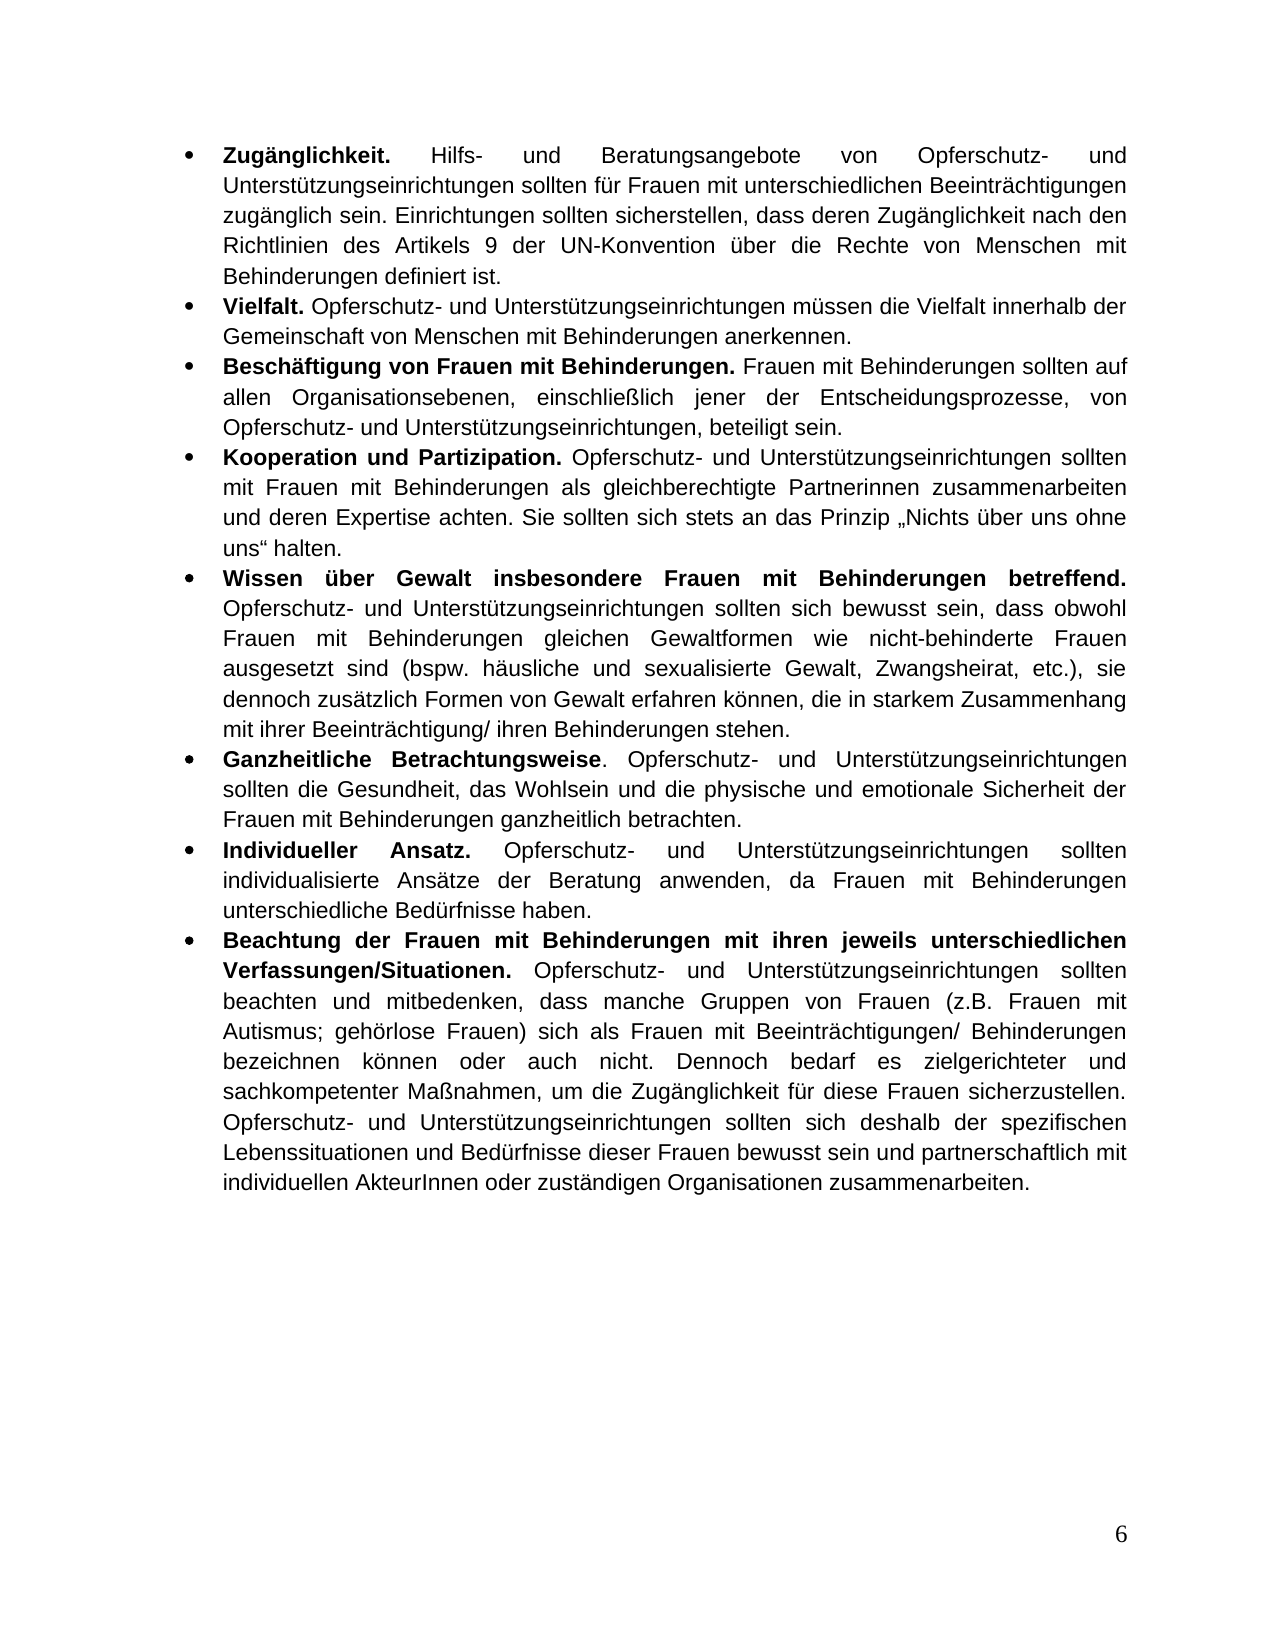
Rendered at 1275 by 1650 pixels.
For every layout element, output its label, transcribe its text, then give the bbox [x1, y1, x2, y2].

list Ganzheitliche Betrachtungsweise. Opferschutz- und Unterstützungseinrichtungen sollten die Gesundheit, das Wohlsein und die physische und emotionale Sicherheit der Frauen mit Behinderungen ganzheitlich betrachten. [185, 746, 1127, 833]
list Zugänglichkeit. Hilfs- und Beratungsangebote von Opferschutz- und Unterstützungseinrichtungen sollten für Frauen mit unterschiedlichen Beeinträchtigungen zugänglich sein. Einrichtungen sollten sicherstellen, dass deren Zugänglichkeit nach den Richtlinien des Artikels 9 der UN-Konvention über die Rechte von Menschen mit Behinderungen definiert ist. [185, 142, 1127, 289]
list Beachtung der Frauen mit Behinderungen mit ihren jeweils unterschiedlichen Verfassungen/Situationen. Opferschutz- und Unterstützungseinrichtungen sollten beachten und mitbedenken, dass manche Gruppen von Frauen (z.B. Frauen mit Autismus; gehörlose Frauen) sich als Frauen mit Beeinträchtigungen/ Behinderungen bezeichnen können oder auch nicht. Dennoch bedarf es zielgerichteter und sachkompetenter Maßnahmen, um die Zugänglichkeit für diese Frauen sicherzustellen. Opferschutz- und Unterstützungseinrichtungen sollten sich deshalb der spezifischen Lebenssituationen und Bedürfnisse dieser Frauen bewusst sein und partnerschaftlich mit individuellen AkteurInnen oder zuständigen Organisationen zusammenarbeiten. [185, 927, 1127, 1195]
list Beschäftigung von Frauen mit Behinderungen. Frauen mit Behinderungen sollten auf allen Organisationsebenen, einschließlich jener der Entscheidungsprozesse, von Opferschutz- und Unterstützungseinrichtungen, beteiligt sein. [185, 353, 1127, 440]
list Wissen über Gewalt insbesondere Frauen mit Behinderungen betreffend. Opferschutz- und Unterstützungseinrichtungen sollten sich bewusst sein, dass obwohl Frauen mit Behinderungen gleichen Gewaltformen wie nicht-behinderte Frauen ausgesetzt sind (bspw. häusliche und sexualisierte Gewalt, Zwangsheirat, etc.), sie dennoch zusätzlich Formen von Gewalt erfahren können, die in starkem Zusammenhang mit ihrer Beeinträchtigung/ ihren Behinderungen stehen. [185, 565, 1127, 742]
list Individueller Ansatz. Opferschutz- und Unterstützungseinrichtungen sollten individualisierte Ansätze der Beratung anwenden, da Frauen mit Behinderungen unterschiedliche Bedürfnisse haben. [185, 837, 1127, 923]
list Kooperation und Partizipation. Opferschutz- und Unterstützungseinrichtungen sollten mit Frauen mit Behinderungen als gleichberechtigte Partnerinnen zusammenarbeiten und deren Expertise achten. Sie sollten sich stets an das Prinzip „Nichts über uns ohne uns“ halten. [185, 444, 1127, 561]
list Vielfalt. Opferschutz- und Unterstützungseinrichtungen müssen die Vielfalt innerhalb der Gemeinschaft von Menschen mit Behinderungen anerkennen. [185, 293, 1127, 349]
